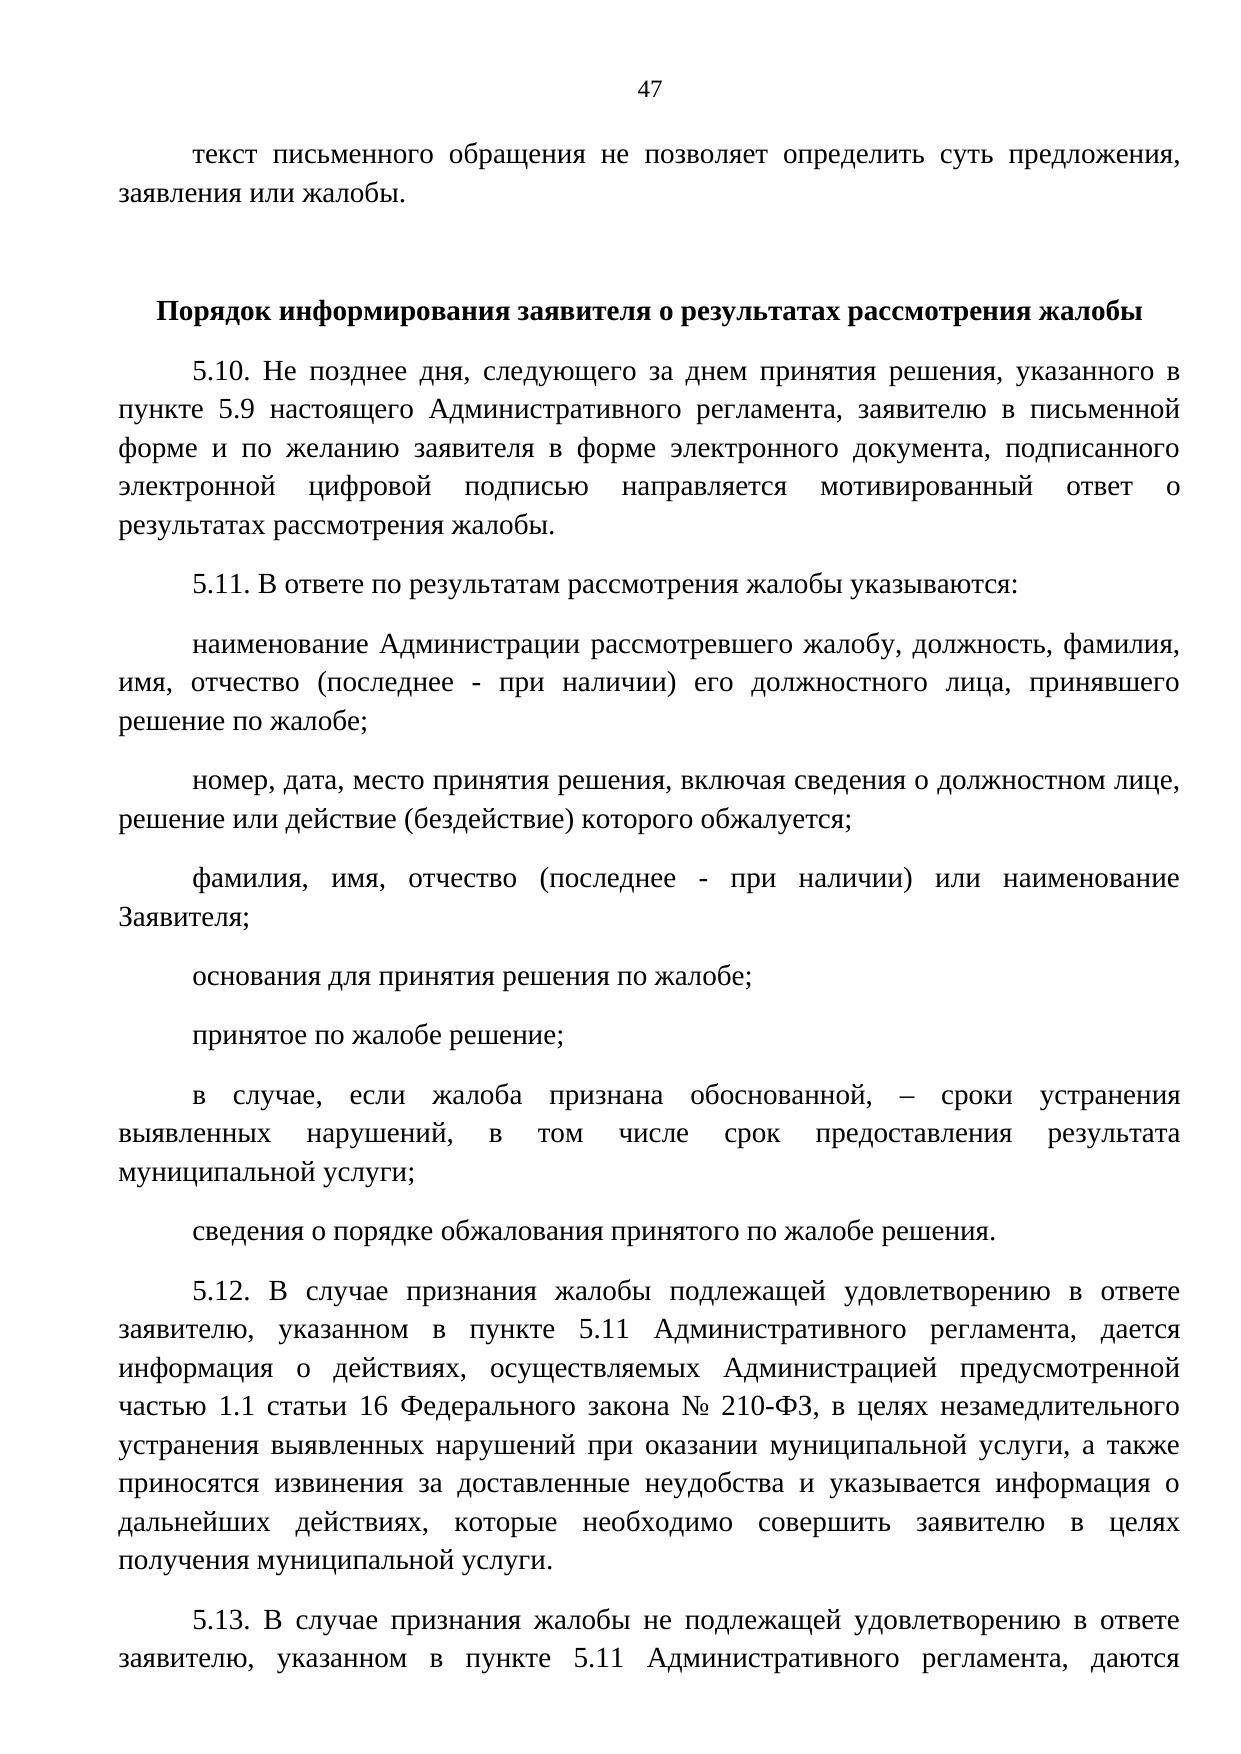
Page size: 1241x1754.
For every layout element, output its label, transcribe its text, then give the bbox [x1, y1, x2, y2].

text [118, 1602, 1181, 1674]
text 5.10. Не позднее дня, следующего за днем принятия решения, указанного в пункте 5.9 настоящего Административного регламента, заявителю в письменной форме и по желанию заявителя в форме электронного документа, подписанного электронной цифровой подписью направляется мотивированный ответ о результатах рассмотрения жалобы. [118, 353, 1181, 541]
text в случае, если жалоба признана обоснованной, – сроки устранения выявленных нарушений, в том числе срок предоставления результата муниципальной услуги; [118, 1077, 1181, 1187]
text Порядок информирования заявителя о результатах рассмотрения жалобы [118, 293, 1181, 327]
text 5.12. В случае признания жалобы подлежащей удовлетворению в ответе заявителю, указанном в пункте 5.11 Административного регламента, дается информация о действиях, осуществляемых Администрацией предусмотренной частью 1.1 статьи 16 Федерального закона № 210-ФЗ, в целях незамедлительного устранения выявленных нарушений при оказании муниципальной услуги, а также приносятся извинения за доставленные неудобства и указывается информация о дальнейших действиях, которые необходимо совершить заявителю в целях получения муниципальной услуги. [118, 1273, 1181, 1576]
text текст письменного обращения не позволяет определить суть предложения, заявления или жалобы. [118, 136, 1181, 208]
text принятое по жалобе решение; [118, 1017, 1181, 1051]
text 5.11. В ответе по результатам рассмотрения жалобы указываются: [118, 566, 1181, 600]
text наименование Администрации рассмотревшего жалобу, должность, фамилия, имя, отчество (последнее - при наличии) его должностного лица, принявшего решение по жалобе; [118, 626, 1181, 736]
text фамилия, имя, отчество (последнее - при наличии) или наименование Заявителя; [118, 860, 1181, 932]
text номер, дата, место принятия решения, включая сведения о должностном лице, решение или действие (бездействие) которого обжалуется; [118, 762, 1181, 834]
text основания для принятия решения по жалобе; [118, 958, 1181, 992]
text сведения о порядке обжалования принятого по жалобе решения. [118, 1213, 1181, 1247]
